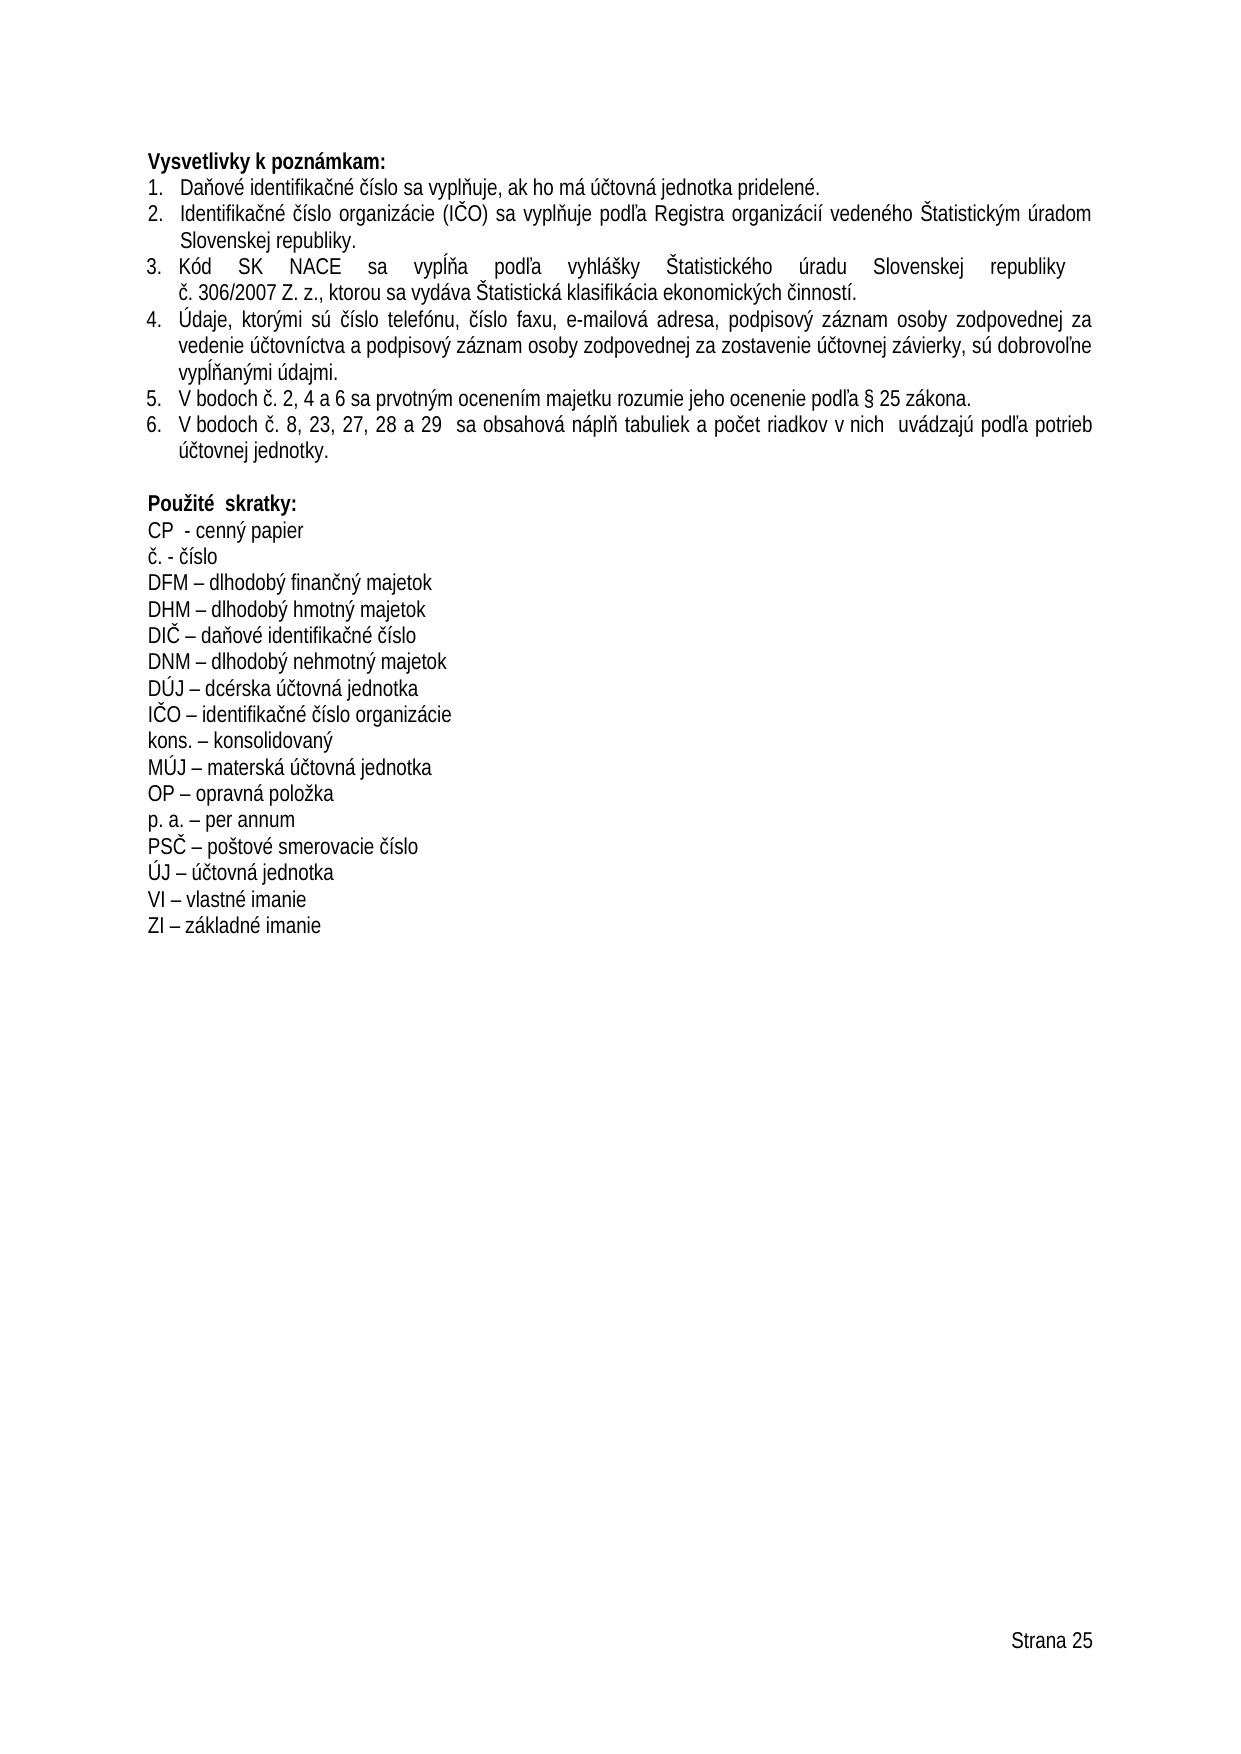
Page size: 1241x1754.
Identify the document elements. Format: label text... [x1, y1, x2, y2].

text VI – vlastné imanie [148, 886, 1093, 912]
list Kód SK NACE sa vypĺňa podľa vyhlášky Štatistického úradu Slovenskej republiky č. 306/2007 Z. z., ktorou sa vydáva Štatistická klasifikácia ekonomických činností. [146, 253, 1093, 306]
list V bodoch č. 8, 23, 27, 28 a 29 sa obsahová náplň tabuliek a počet riadkov v nich uvádzajú podľa potrieb účtovnej jednotky. [146, 411, 1093, 464]
text Použité skratky: [148, 490, 1093, 517]
list V bodoch č. 2, 4 a 6 sa prvotným ocenením majetku rozumie jeho ocenenie podľa § 25 zákona. [146, 385, 1093, 411]
text ÚJ – účtovná jednotka [148, 859, 1093, 886]
text CP - cenný papier [148, 517, 1093, 543]
text PSČ – poštové smerovacie číslo [148, 833, 1093, 859]
text kons. – konsolidovaný [148, 727, 1093, 754]
list Daňové identifikačné číslo sa vyplňuje, ak ho má účtovná jednotka pridelené. [148, 174, 1093, 200]
list Údaje, ktorými sú číslo telefónu, číslo faxu, e-mailová adresa, podpisový záznam osoby zodpovednej za vedenie účtovníctva a podpisový záznam osoby zodpovednej za zostavenie účtovnej závierky, sú dobrovoľne vypĺňanými údajmi. [146, 306, 1093, 385]
text č. - číslo [148, 543, 1093, 569]
text ZI – základné imanie [148, 912, 1093, 938]
list Identifikačné číslo organizácie (IČO) sa vyplňuje podľa Registra organizácií vedeného Štatistickým úradom Slovenskej republiky. [148, 200, 1093, 253]
text DÚJ – dcérska účtovná jednotka [148, 675, 1093, 701]
text IČO – identifikačné číslo organizácie [148, 701, 1093, 727]
text DFM – dlhodobý finančný majetok [148, 569, 1093, 596]
text OP – opravná položka [148, 780, 1093, 806]
text DNM – dlhodobý nehmotný majetok [148, 648, 1093, 675]
text MÚJ – materská účtovná jednotka [148, 754, 1093, 780]
text DIČ – daňové identifikačné číslo [148, 622, 1093, 648]
text p. a. – per annum [148, 806, 1093, 833]
text DHM – dlhodobý hmotný majetok [148, 596, 1093, 622]
text Vysvetlivky k poznámkam: [148, 148, 1093, 174]
